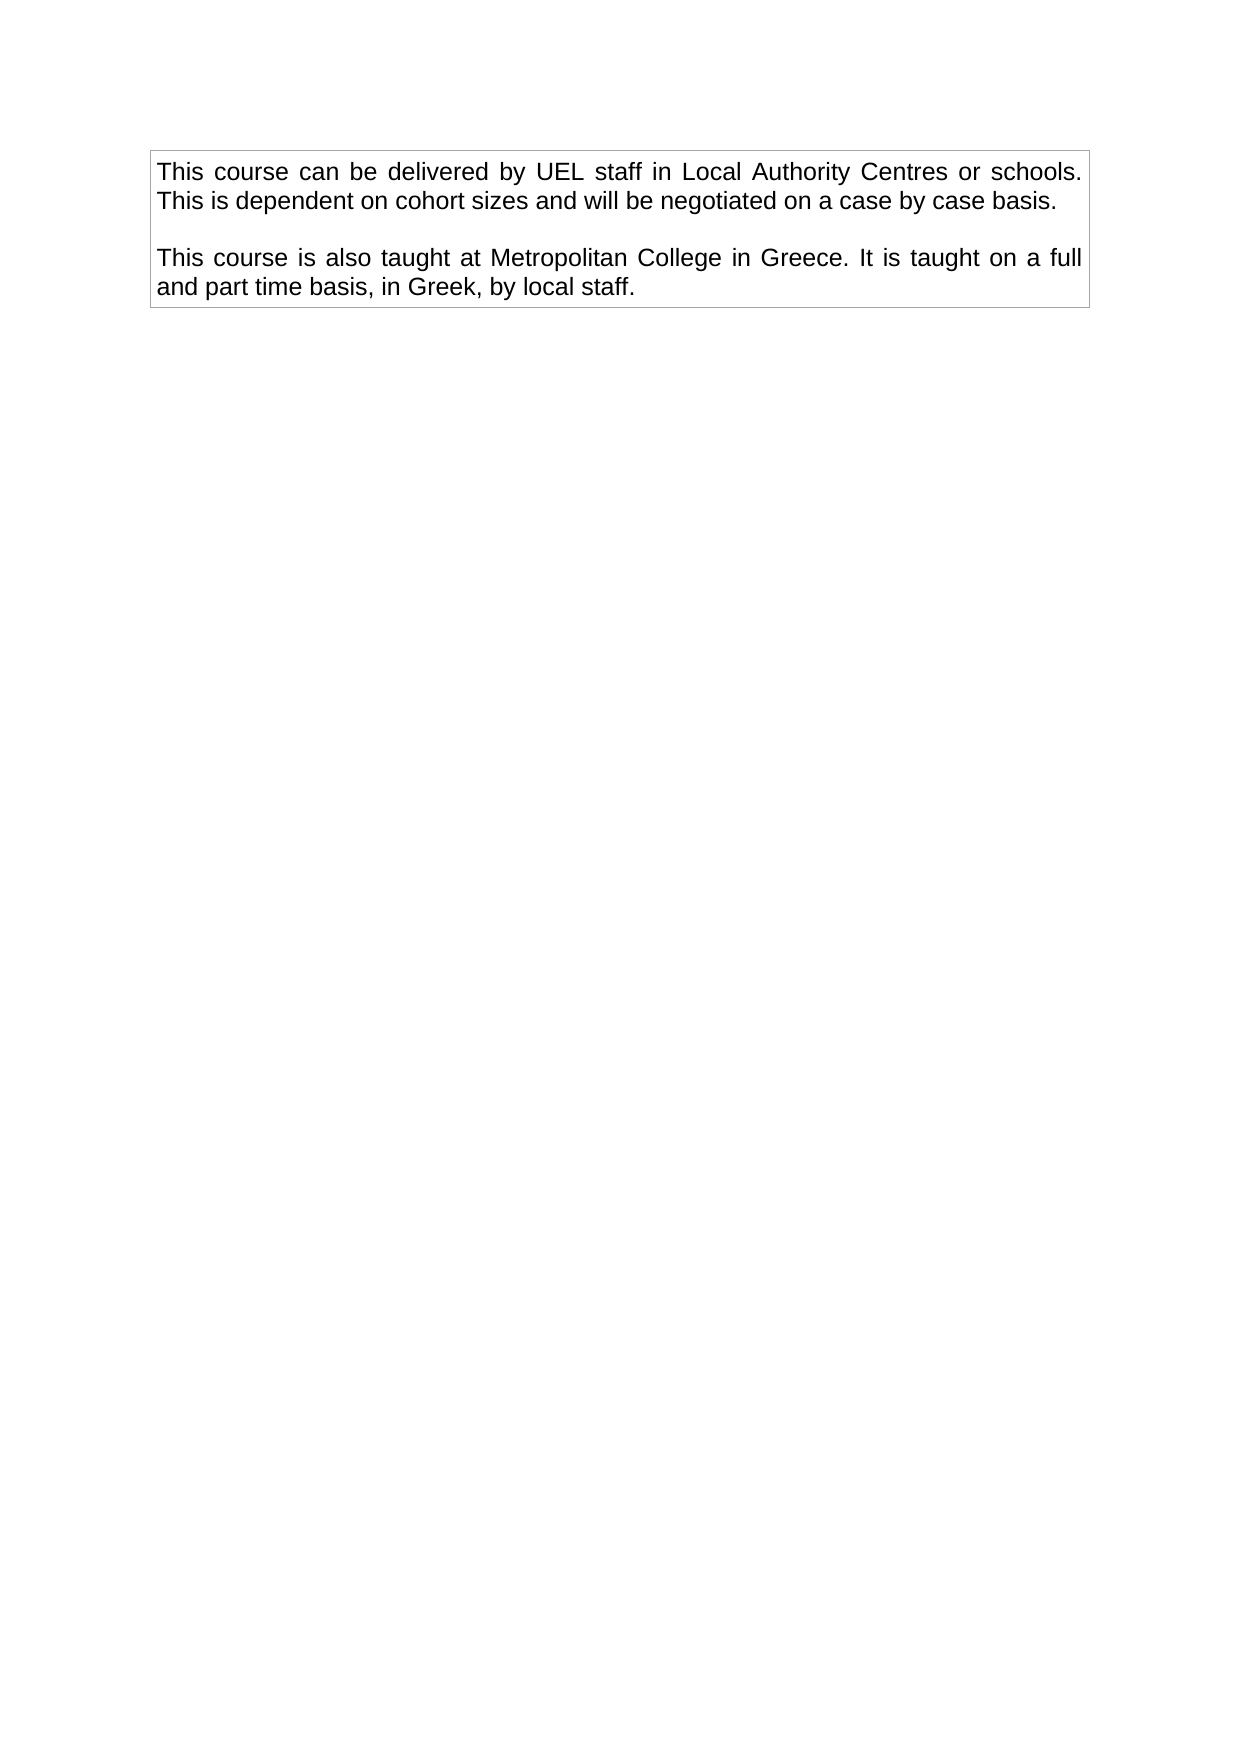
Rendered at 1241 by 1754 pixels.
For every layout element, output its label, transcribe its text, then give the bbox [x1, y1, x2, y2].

table_header This course can be delivered by UEL staff in Local Authority Centres or schools. This is dependent on cohort sizes and will be negotiated on a case by case basis. This course is also taught at Metropolitan College in Greece. It is taught on a full and part time basis, in Greek, by local staff. [151, 151, 1089, 307]
